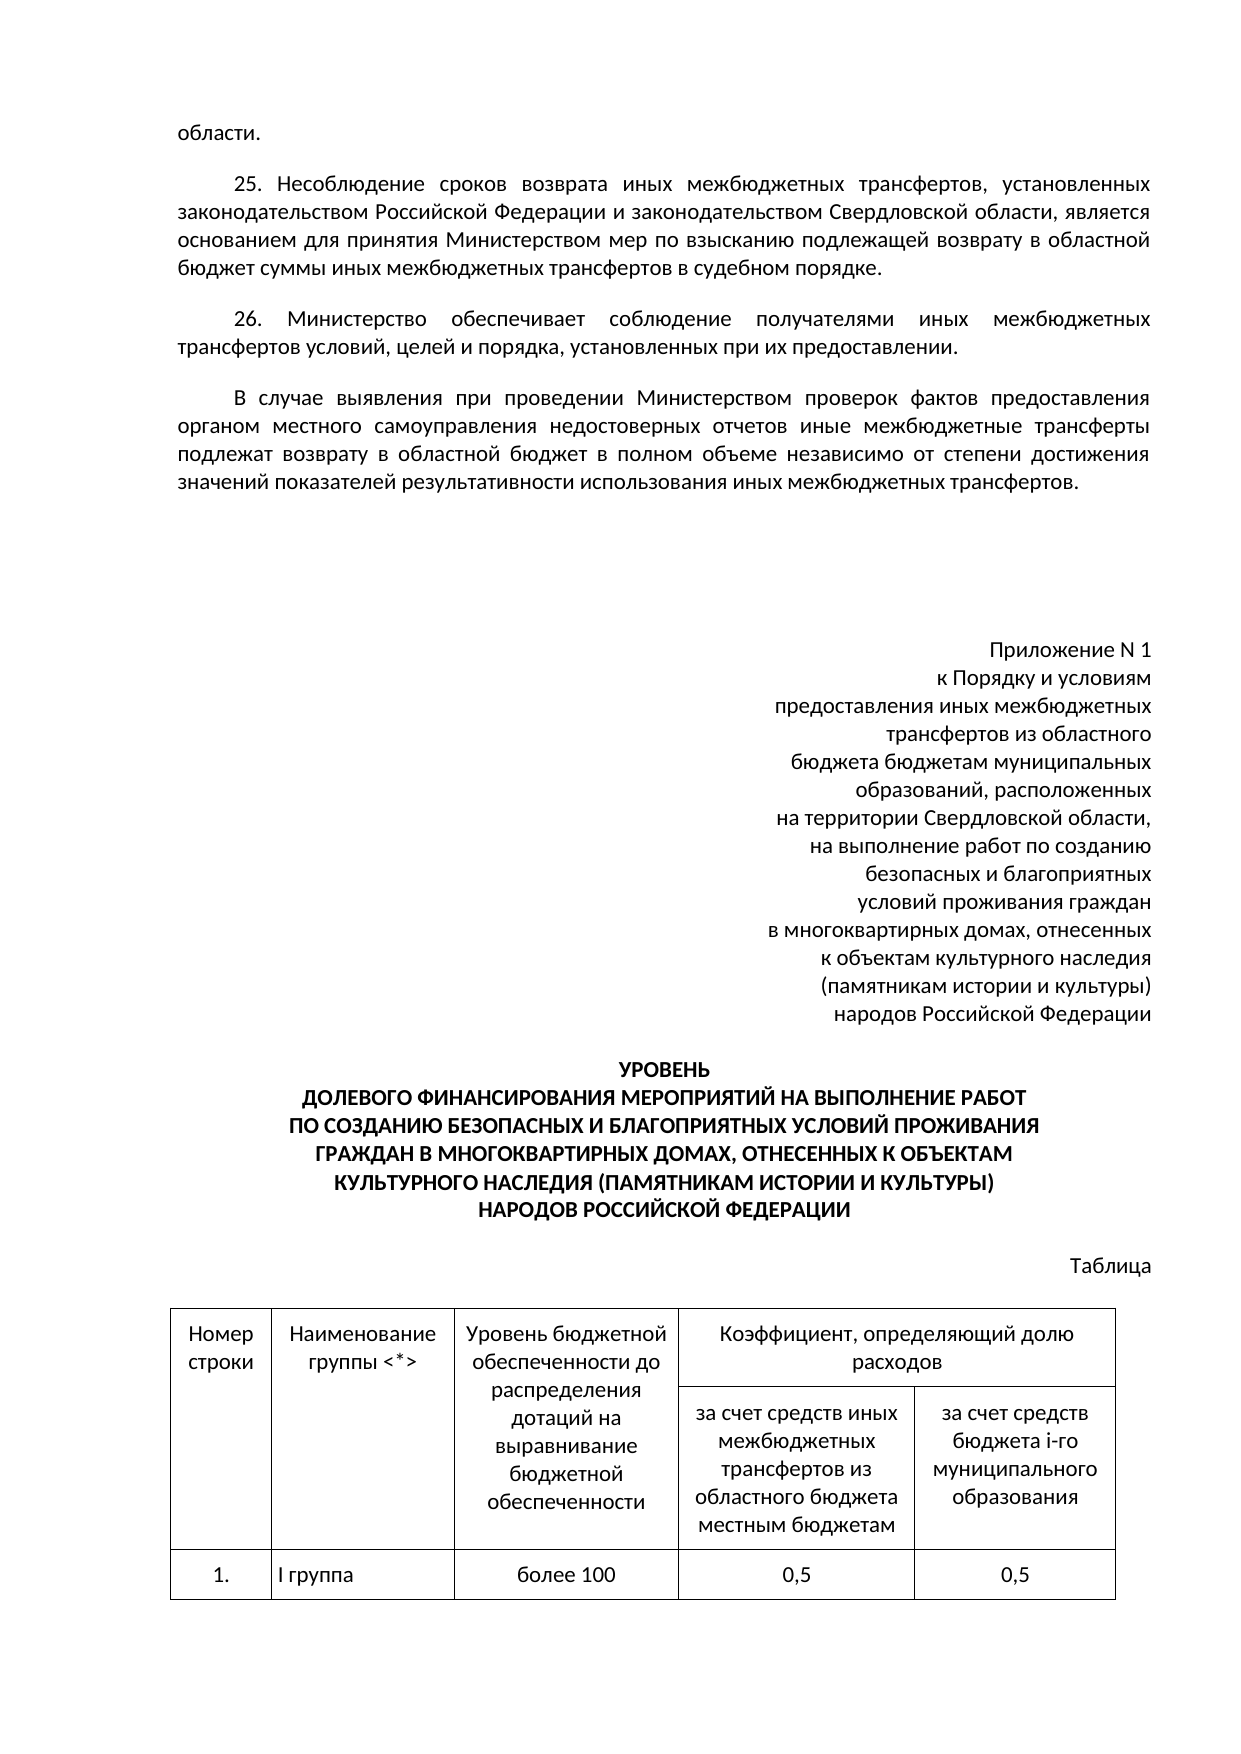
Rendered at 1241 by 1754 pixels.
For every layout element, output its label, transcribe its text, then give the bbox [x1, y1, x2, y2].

title НАРОДОВ РОССИЙСКОЙ ФЕДЕРАЦИИ [177, 1196, 1152, 1224]
title КУЛЬТУРНОГО НАСЛЕДИЯ (ПАМЯТНИКАМ ИСТОРИИ И КУЛЬТУРЫ) [177, 1168, 1152, 1196]
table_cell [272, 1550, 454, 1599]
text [177, 118, 1152, 146]
text условий проживания граждан [177, 887, 1152, 915]
text к Порядку и условиям [177, 663, 1152, 691]
text народов Российской Федерации [177, 999, 1152, 1027]
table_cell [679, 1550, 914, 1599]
title ГРАЖДАН В МНОГОКВАРТИРНЫХ ДОМАХ, ОТНЕСЕННЫХ К ОБЪЕКТАМ [177, 1139, 1152, 1168]
text 26. Министерство обеспечивает соблюдение получателями иных межбюджетных трансфертов условий, целей и порядка, установленных при их предоставлении. [177, 304, 1152, 360]
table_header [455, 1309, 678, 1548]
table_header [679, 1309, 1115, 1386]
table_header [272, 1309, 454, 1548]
title ПО СОЗДАНИЮ БЕЗОПАСНЫХ И БЛАГОПРИЯТНЫХ УСЛОВИЙ ПРОЖИВАНИЯ [177, 1112, 1152, 1139]
title ДОЛЕВОГО ФИНАНСИРОВАНИЯ МЕРОПРИЯТИЙ НА ВЫПОЛНЕНИЕ РАБОТ [177, 1083, 1152, 1112]
text бюджета бюджетам муниципальных [177, 747, 1152, 775]
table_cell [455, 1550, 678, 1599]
text образований, расположенных [177, 775, 1152, 803]
text предоставления иных межбюджетных [177, 691, 1152, 719]
text 25. Несоблюдение сроков возврата иных межбюджетных трансфертов, установленных законодательством Российской Федерации и законодательством Свердловской области, является основанием для принятия Министерством мер по взысканию подлежащей возврату в областной бюджет суммы иных межбюджетных трансфертов в судебном порядке. [177, 169, 1152, 281]
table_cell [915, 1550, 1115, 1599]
text трансфертов из областного [177, 719, 1152, 747]
title УРОВЕНЬ [177, 1056, 1152, 1083]
text на выполнение работ по созданию [177, 831, 1152, 859]
text Приложение N 1 [177, 635, 1152, 663]
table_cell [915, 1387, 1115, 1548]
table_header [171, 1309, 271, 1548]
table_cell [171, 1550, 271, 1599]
text в многоквартирных домах, отнесенных [177, 915, 1152, 943]
text к объектам культурного наследия [177, 943, 1152, 971]
text Таблица [177, 1252, 1152, 1280]
text безопасных и благоприятных [177, 859, 1152, 887]
text на территории Свердловской области, [177, 803, 1152, 831]
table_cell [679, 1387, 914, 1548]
text (памятникам истории и культуры) [177, 971, 1152, 999]
text В случае выявления при проведении Министерством проверок фактов предоставления органом местного самоуправления недостоверных отчетов иные межбюджетные трансферты подлежат возврату в областной бюджет в полном объеме независимо от степени достижения значений показателей результативности использования иных межбюджетных трансфертов. [177, 383, 1152, 495]
